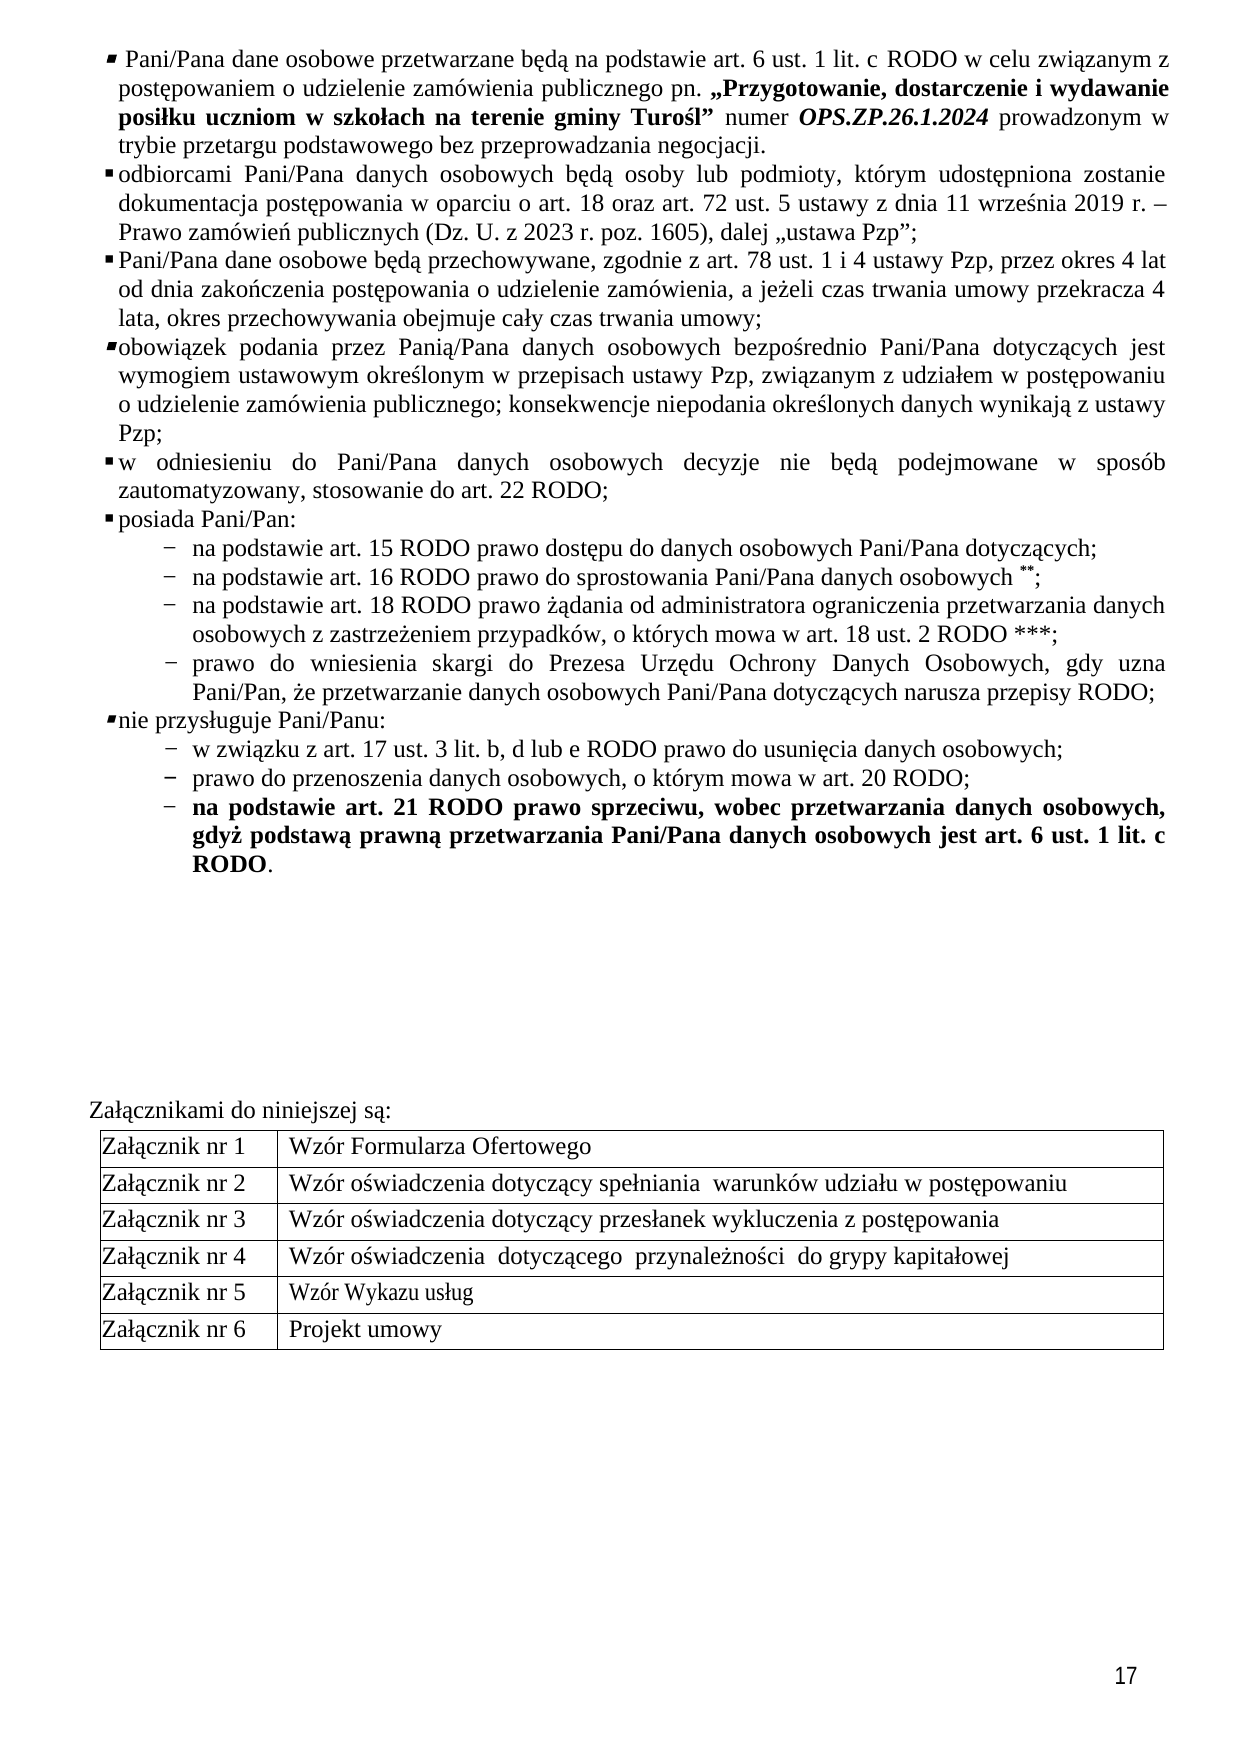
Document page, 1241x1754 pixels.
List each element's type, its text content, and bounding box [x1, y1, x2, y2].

text Załącznikami do niniejszej są: [88, 1095, 1132, 1124]
list na podstawie art. 21 RODO prawo sprzeciwu, wobec przetwarzania danych osobowych, gdyż podstawą prawną przetwarzania Pani/Pana danych osobowych jest art. 6 ust. 1 lit. c RODO. [162, 792, 1167, 878]
list w związku z art. 17 ust. 3 lit. b, d lub e RODO prawo do usunięcia danych osobowych; [162, 734, 1137, 763]
list Pani/Pana dane osobowe przetwarzane będą na podstawie art. 6 ust. 1 lit. c RODO w celu związanym z postępowaniem o udzielenie zamówienia publicznego pn. „Przygotowanie, dostarczenie i wydawanie posiłku uczniom w szkołach na terenie gminy Turośl” numer OPS.ZP.26.1.2024 prowadzonym w trybie przetargu podstawowego bez przeprowadzania negocjacji. [103, 44, 1169, 159]
table_cell Wzór oświadczenia dotyczący przesłanek wykluczenia z postępowania [278, 1204, 1163, 1240]
table_cell [101, 1204, 277, 1240]
list prawo do wniesienia skargi do Prezesa Urzędu Ochrony Danych Osobowych, gdy uzna Pani/Pan, że przetwarzanie danych osobowych Pani/Pana dotyczących narusza przepisy RODO; [162, 648, 1167, 706]
list posiada Pani/Pan: [103, 504, 1137, 533]
table_cell [101, 1314, 277, 1349]
list obowiązek podania przez Panią/Pana danych osobowych bezpośrednio Pani/Pana dotyczących jest wymogiem ustawowym określonym w przepisach ustawy Pzp, związanym z udziałem w postępowaniu o udzielenie zamówienia publicznego; konsekwencje niepodania określonych danych wynikają z ustawy Pzp; [103, 332, 1167, 447]
list na podstawie art. 16 RODO prawo do sprostowania Pani/Pana danych osobowych **; [162, 562, 1137, 591]
table_cell Projekt umowy [278, 1314, 1163, 1349]
table_header [101, 1131, 277, 1167]
list odbiorcami Pani/Pana danych osobowych będą osoby lub podmioty, którym udostępniona zostanie dokumentacja postępowania w oparciu o art. 18 oraz art. 72 ust. 5 ustawy z dnia 11 września 2019 r. – Prawo zamówień publicznych (Dz. U. z 2023 r. poz. 1605), dalej „ustawa Pzp”; [103, 159, 1167, 246]
list Pani/Pana dane osobowe będą przechowywane, zgodnie z art. 78 ust. 1 i 4 ustawy Pzp, przez okres 4 lat od dnia zakończenia postępowania o udzielenie zamówienia, a jeżeli czas trwania umowy przekracza 4 lata, okres przechowywania obejmuje cały czas trwania umowy; [103, 246, 1167, 332]
list na podstawie art. 15 RODO prawo dostępu do danych osobowych Pani/Pana dotyczących; [162, 533, 1155, 562]
table_header Wzór Formularza Ofertowego [278, 1131, 1163, 1167]
list prawo do przenoszenia danych osobowych, o którym mowa w art. 20 RODO; [162, 763, 1137, 792]
table_cell Wzór Wykazu usług [278, 1277, 1163, 1313]
table_cell Wzór oświadczenia dotyczący spełniania warunków udziału w postępowaniu [278, 1168, 1163, 1203]
list nie przysługuje Pani/Panu: [103, 706, 1137, 734]
table_cell [101, 1277, 277, 1313]
list w odniesieniu do Pani/Pana danych osobowych decyzje nie będą podejmowane w sposób zautomatyzowany, stosowanie do art. 22 RODO; [103, 447, 1167, 504]
list na podstawie art. 18 RODO prawo żądania od administratora ograniczenia przetwarzania danych osobowych z zastrzeżeniem przypadków, o których mowa w art. 18 ust. 2 RODO ***; [162, 591, 1167, 648]
table_cell Wzór oświadczenia dotyczącego przynależności do grypy kapitałowej [278, 1241, 1163, 1276]
table_cell [101, 1168, 277, 1203]
table_cell [101, 1241, 277, 1276]
